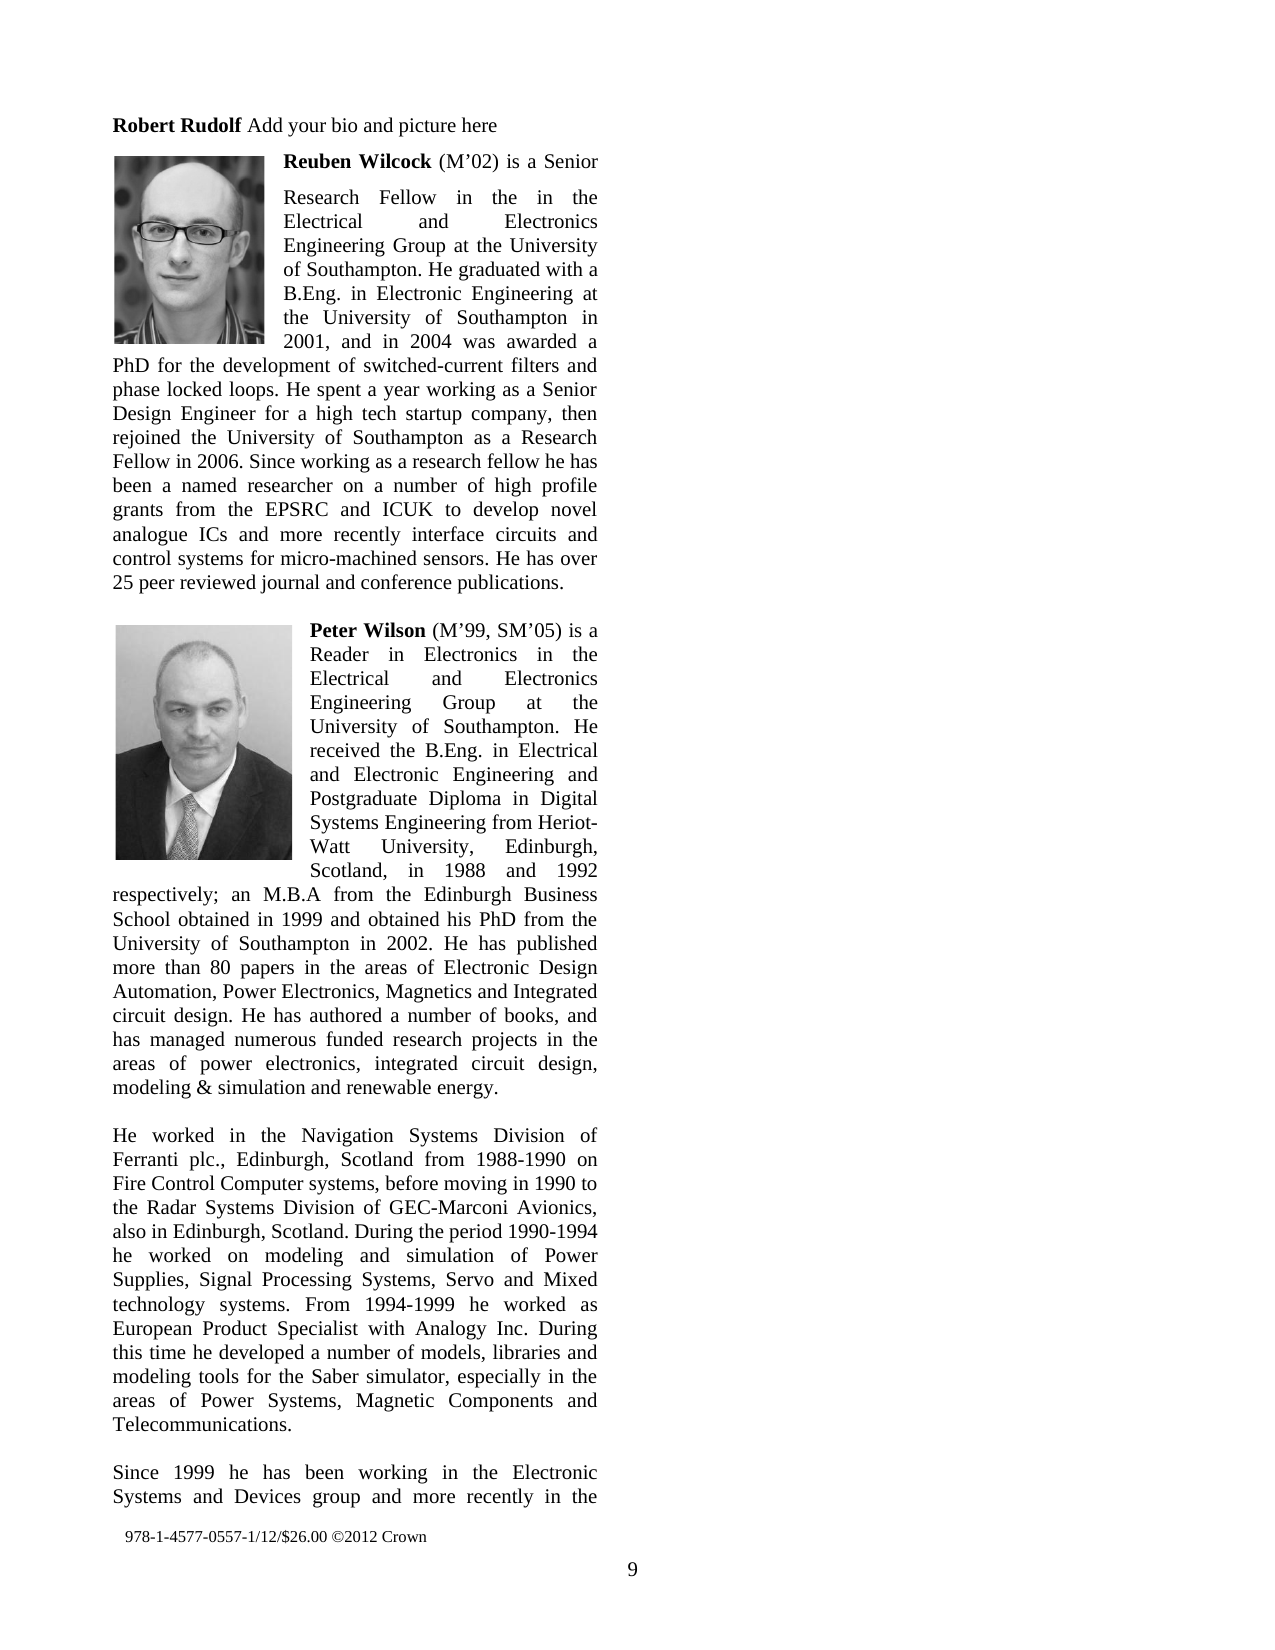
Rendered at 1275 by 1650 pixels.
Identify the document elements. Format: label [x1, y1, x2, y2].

table_header [101, 113, 609, 1508]
picture [114, 156, 265, 344]
